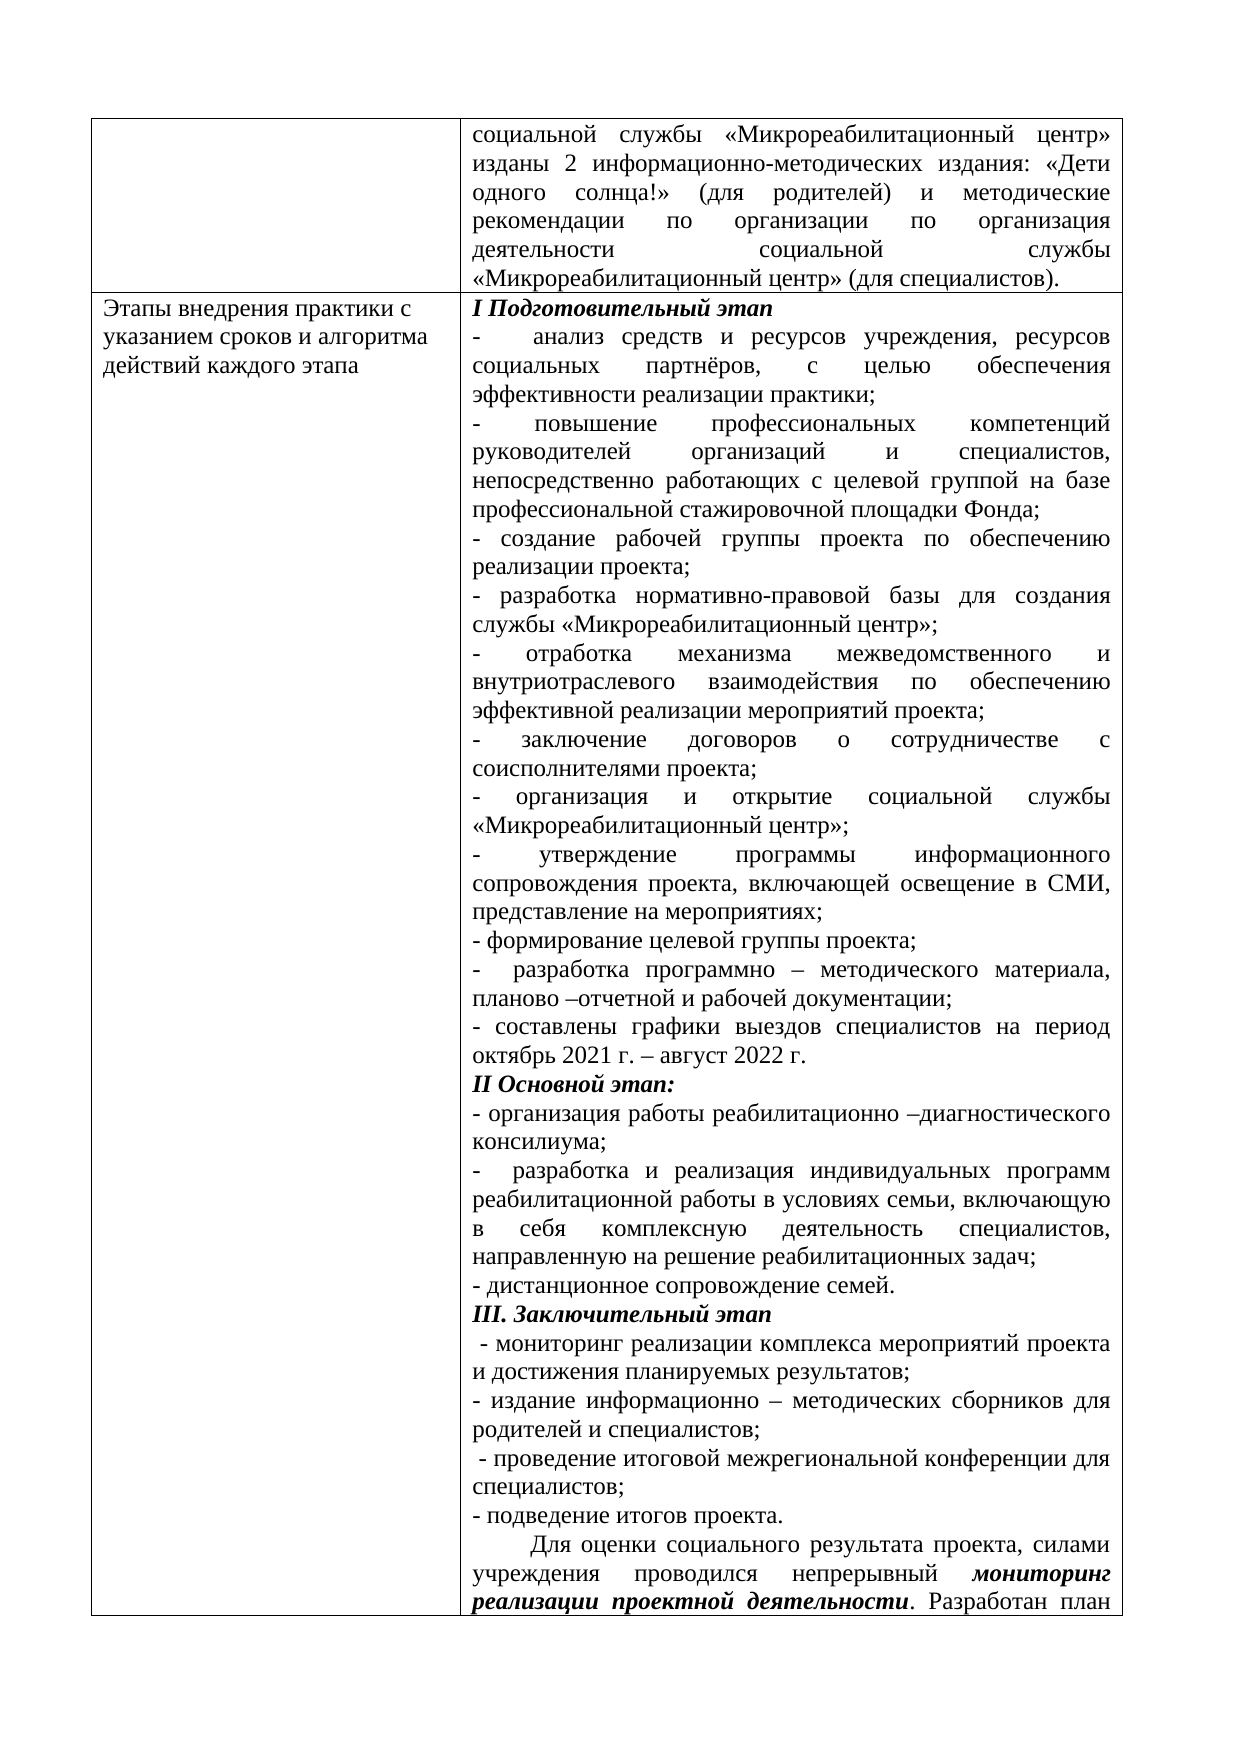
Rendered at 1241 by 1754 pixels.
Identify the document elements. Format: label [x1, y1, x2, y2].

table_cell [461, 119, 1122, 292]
table_cell [92, 119, 460, 292]
table_cell [461, 293, 1122, 1615]
table_cell [92, 293, 460, 1615]
